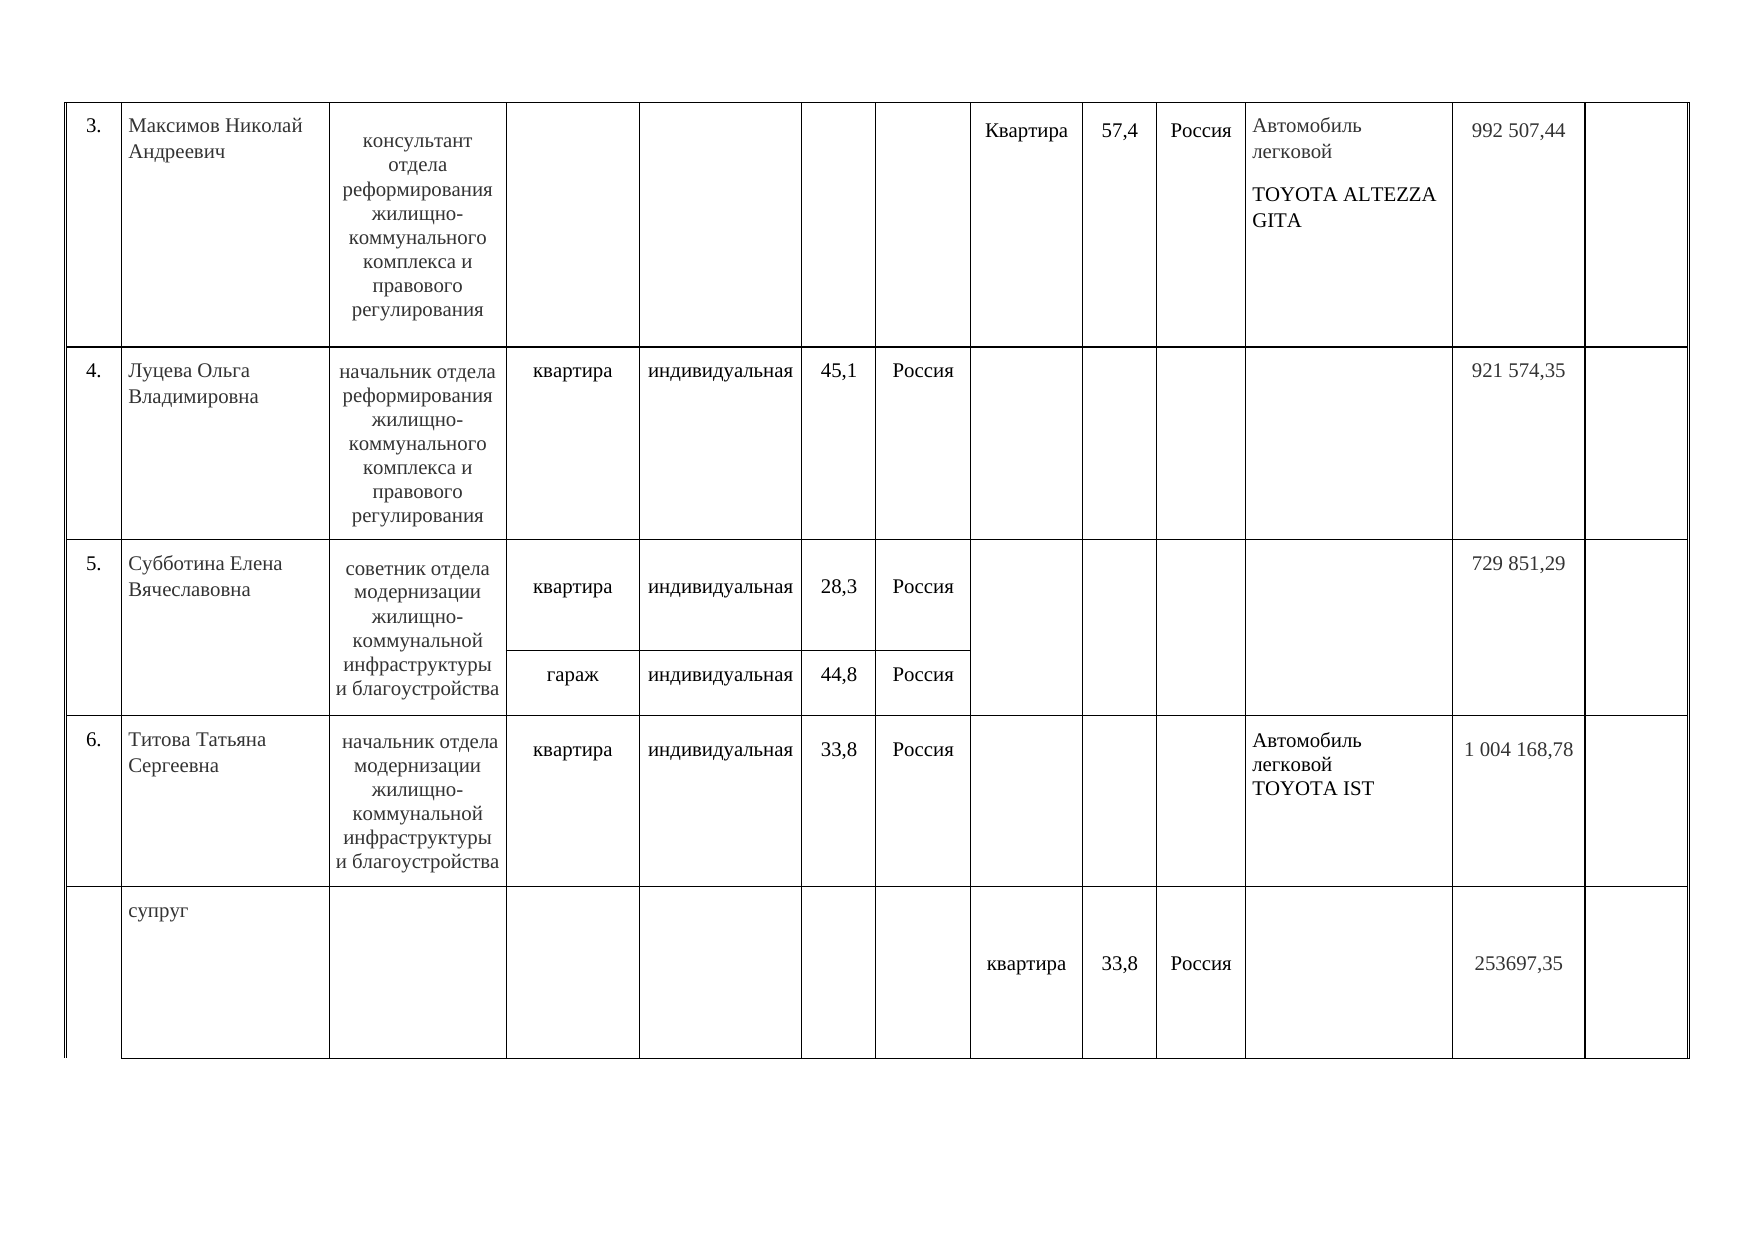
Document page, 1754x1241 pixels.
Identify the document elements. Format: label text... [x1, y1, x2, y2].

table_cell [971, 540, 1082, 715]
table_cell [507, 887, 639, 1057]
table_cell начальник отдела реформирования жилищно-коммунального комплекса и правового регулирования [330, 348, 506, 539]
table_cell 45,1 [802, 348, 875, 539]
table_cell 3. [67, 103, 121, 346]
table_cell 44,8 [802, 651, 875, 715]
table_cell индивидуальная [640, 716, 801, 886]
table_cell 992 507,44 [1453, 103, 1584, 346]
table_cell [1246, 348, 1452, 539]
table_cell [1246, 540, 1452, 715]
table_cell [1586, 887, 1687, 1057]
table_cell 33,8 [802, 716, 875, 886]
table_cell [876, 887, 970, 1057]
table_cell [971, 716, 1082, 886]
table_cell Субботина Елена Вячеславовна [122, 540, 329, 715]
table_cell Максимов Николай Андреевич [122, 103, 329, 346]
table_cell индивидуальная [640, 651, 801, 715]
table_cell квартира [507, 348, 639, 539]
table_cell [1157, 716, 1245, 886]
table_cell [1586, 540, 1687, 715]
table_cell Россия [876, 540, 970, 650]
table_cell Россия [876, 651, 970, 715]
table_cell [640, 103, 801, 346]
table_cell 33,8 [1083, 887, 1156, 1057]
table_cell 57,4 [1083, 103, 1156, 346]
table_cell Луцева Ольга Владимировна [122, 348, 329, 539]
table_cell гараж [507, 651, 639, 715]
table_cell [1083, 540, 1156, 715]
table_cell [1586, 716, 1687, 886]
table_cell [1157, 348, 1245, 539]
table_cell [876, 103, 970, 346]
table_cell Россия [876, 716, 970, 886]
table_cell 5. [67, 540, 121, 715]
table_cell Титова Татьяна Сергеевна [122, 716, 329, 886]
table_cell индивидуальная [640, 540, 801, 650]
table_cell 28,3 [802, 540, 875, 650]
table_cell начальник отдела модернизации жилищно-коммунальной инфраструктуры и благоустройства [330, 716, 506, 886]
table_cell Россия [876, 348, 970, 539]
table_cell Автомобиль легковой TOYOTA ALTEZZA GITA [1246, 103, 1452, 346]
table_cell [971, 348, 1082, 539]
table_cell [1083, 716, 1156, 886]
table_cell 729 851,29 [1453, 540, 1584, 715]
table_cell [1157, 540, 1245, 715]
table_cell 921 574,35 [1453, 348, 1584, 539]
table_cell [1083, 348, 1156, 539]
table_cell 1 004 168,78 [1453, 716, 1584, 886]
table_cell Россия [1157, 103, 1245, 346]
table_cell 4. [67, 348, 121, 539]
table_cell советник отдела модернизации жилищно-коммунальной инфраструктуры и благоустройства [330, 540, 506, 715]
table_cell [507, 103, 639, 346]
table_cell 6. [67, 716, 121, 886]
table_cell [330, 887, 506, 1057]
table_cell [640, 887, 801, 1057]
table_cell [67, 887, 121, 1057]
table_cell [802, 103, 875, 346]
table_cell квартира [971, 887, 1082, 1057]
table_cell 253697,35 [1453, 887, 1584, 1057]
table_cell Автомобиль легковой TOYOTA IST [1246, 716, 1452, 886]
table_cell квартира [507, 716, 639, 886]
table_cell Квартира [971, 103, 1082, 346]
table_cell квартира [507, 540, 639, 650]
table_cell [1586, 348, 1687, 539]
table_cell индивидуальная [640, 348, 801, 539]
table_cell [1246, 887, 1452, 1057]
table_cell [802, 887, 875, 1057]
table_cell консультант отдела реформирования жилищно-коммунального комплекса и правового регулирования [330, 103, 506, 346]
table_cell Россия [1157, 887, 1245, 1057]
table_cell супруг [122, 887, 329, 1057]
table_cell [1586, 103, 1687, 346]
